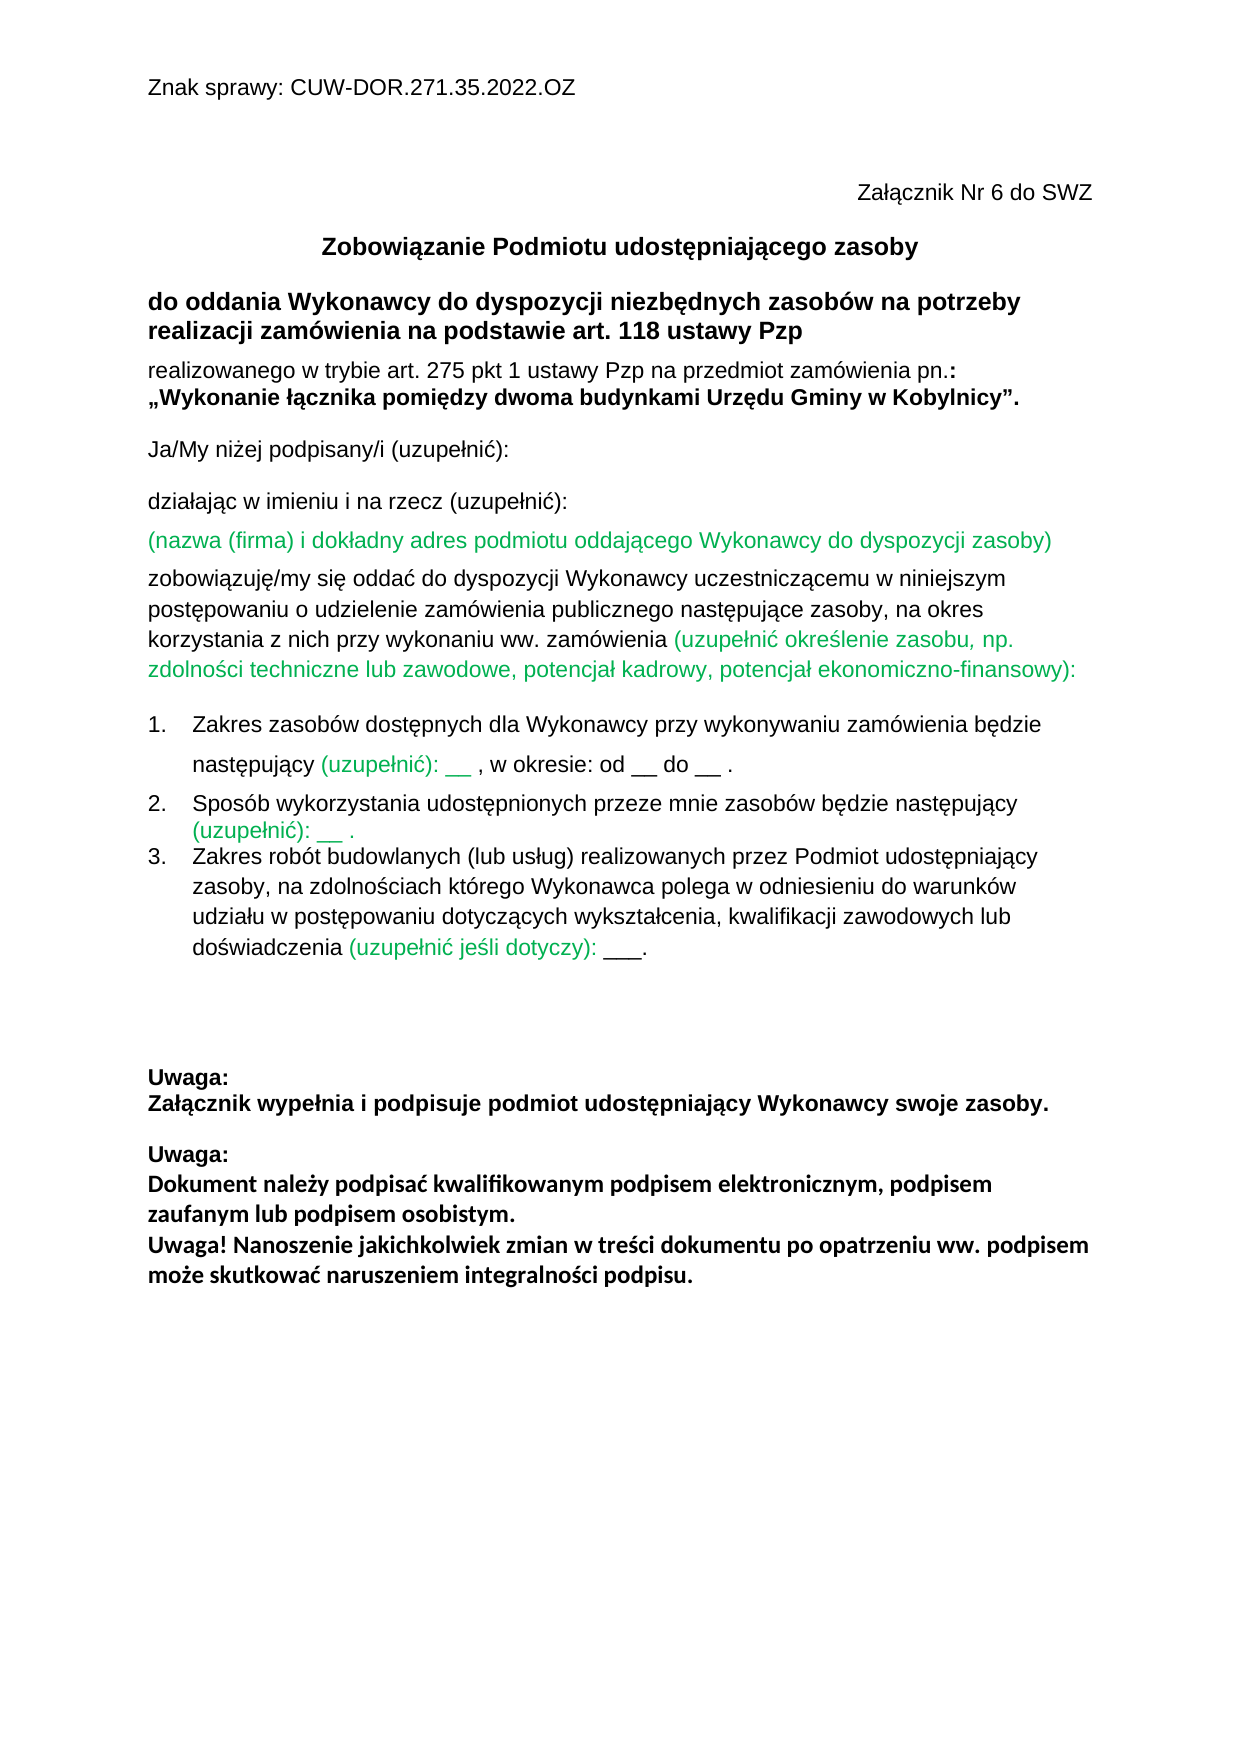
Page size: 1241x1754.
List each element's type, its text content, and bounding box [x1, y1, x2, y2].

text Uwaga: [148, 1064, 1092, 1090]
text realizowanego w trybie art. 275 pkt 1 ustawy Pzp na przedmiot zamówienia pn.: „Wykonanie łącznika pomiędzy dwoma budynkami Urzędu Gminy w Kobylnicy”. Ja/My niżej podpisany/i (uzupełnić): [148, 357, 1092, 463]
text zobowiązuję/my się oddać do dyspozycji Wykonawcy uczestniczącemu w niniejszym postępowaniu o udzielenie zamówienia publicznego następujące zasoby, na okres korzystania z nich przy wykonaniu ww. zamówienia (uzupełnić określenie zasobu, np. zdolności techniczne lub zawodowe, potencjał kadrowy, potencjał ekonomiczno-finansowy): [148, 565, 1092, 682]
text działając w imieniu i na rzecz (uzupełnić): [148, 488, 1092, 514]
text Uwaga! Nanoszenie jakichkolwiek zmian w treści dokumentu po opatrzeniu ww. podpisem może skutkować naruszeniem integralności podpisu. [148, 1229, 1092, 1290]
list Zakres robót budowlanych (lub usług) realizowanych przez Podmiot udostępniający zasoby, na zdolnościach którego Wykonawca polega w odniesieniu do warunków udziału w postępowaniu dotyczących wykształcenia, kwalifikacji zawodowych lub doświadczenia (uzupełnić jeśli dotyczy): ___. [148, 843, 1092, 960]
text (nazwa (firma) i dokładny adres podmiotu oddającego Wykonawcy do dyspozycji zasoby) [148, 527, 1092, 553]
list Zakres zasobów dostępnych dla Wykonawcy przy wykonywaniu zamówienia będzie następujący (uzupełnić): __ , w okresie: od __ do __ . [148, 711, 1092, 777]
text Uwaga: Dokument należy podpisać kwalifikowanym podpisem elektronicznym, podpisem zaufanym lub podpisem osobistym. [148, 1141, 1087, 1229]
text Załącznik wypełnia i podpisuje podmiot udostępniający Wykonawcy swoje zasoby. [148, 1090, 1092, 1116]
text do oddania Wykonawcy do dyspozycji niezbędnych zasobów na potrzeby realizacji zamówienia na podstawie art. 118 ustawy Pzp [148, 287, 1092, 345]
list Sposób wykorzystania udostępnionych przeze mnie zasobów będzie następujący (uzupełnić): __ . [148, 790, 1092, 843]
text Załącznik Nr 6 do SWZ [738, 179, 1092, 205]
subtitle Zobowiązanie Podmiotu udostępniającego zasoby [148, 232, 1092, 260]
